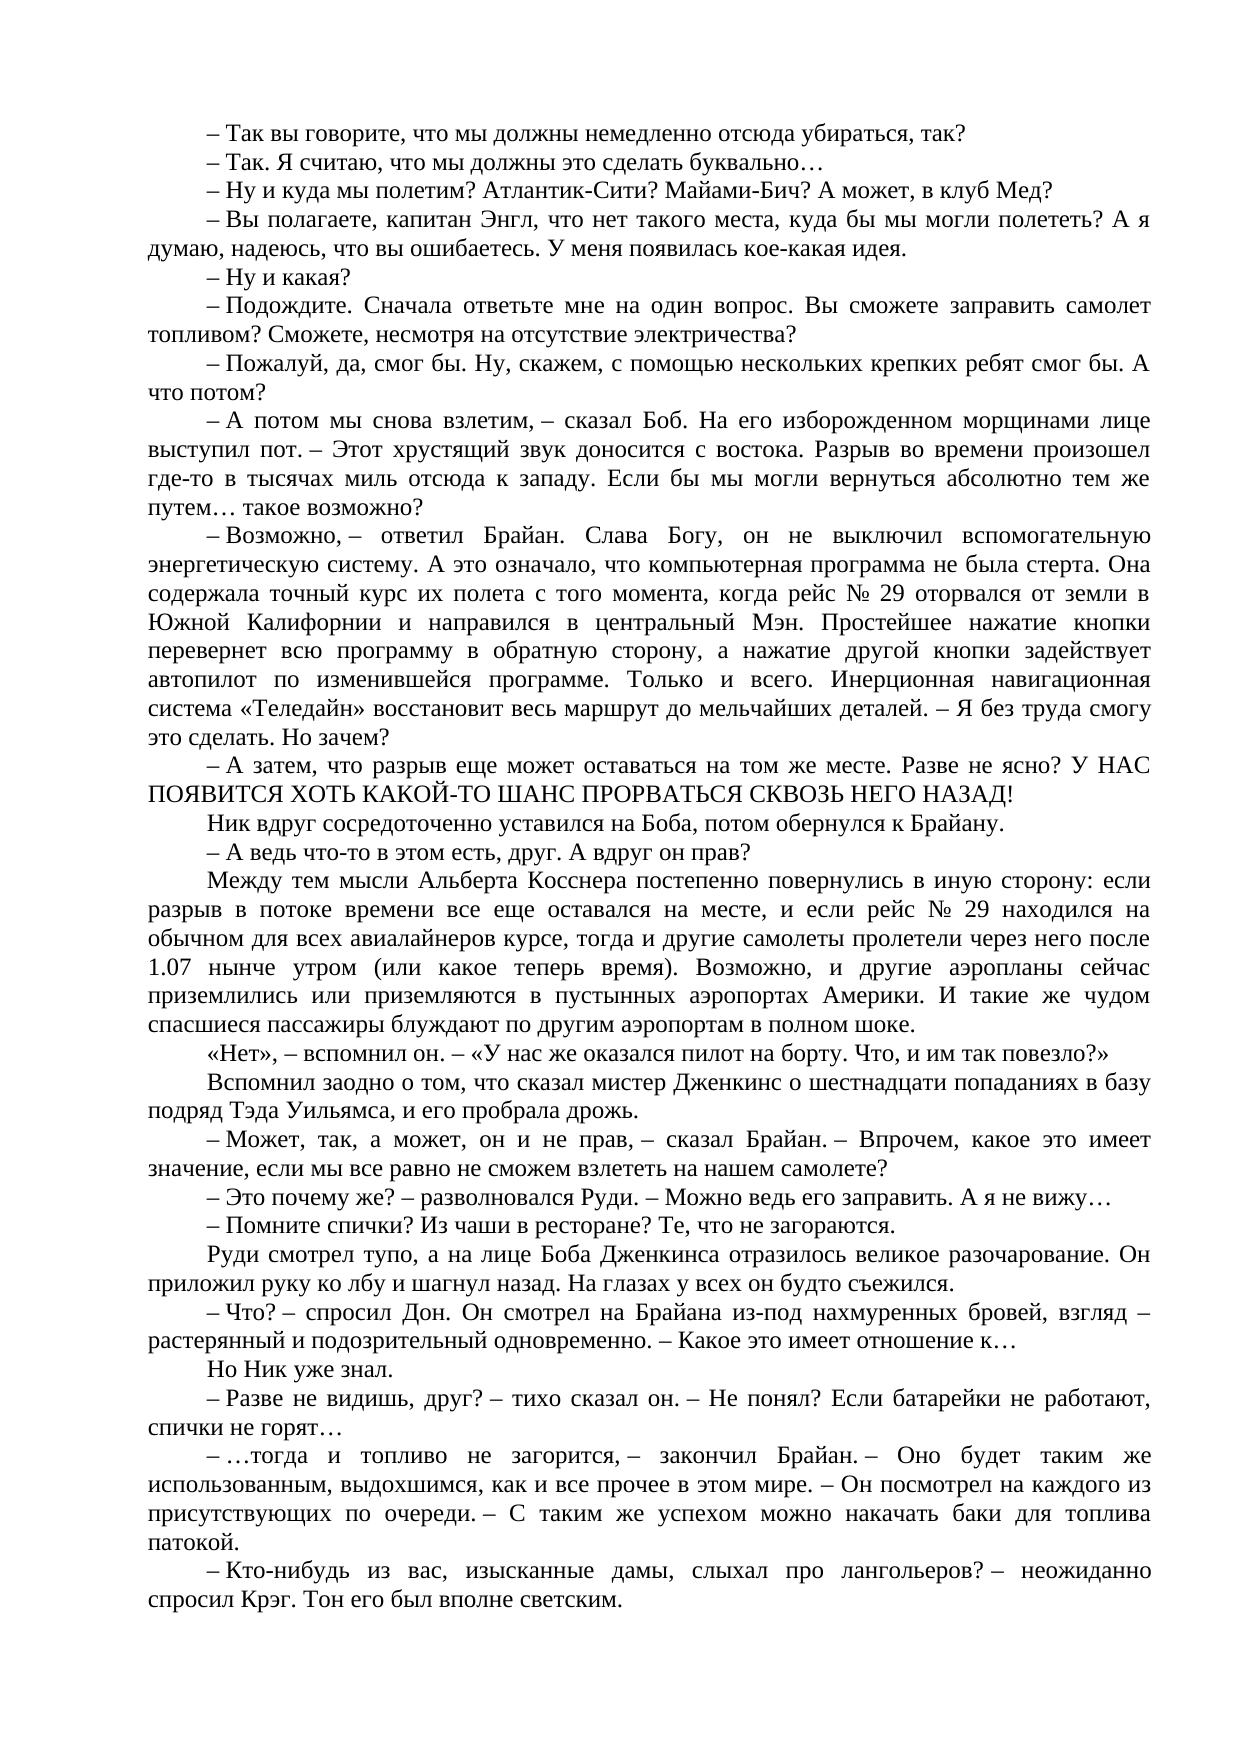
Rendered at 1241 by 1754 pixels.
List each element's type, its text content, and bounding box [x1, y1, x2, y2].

text – А затем, что разрыв еще может оставаться на том же месте. Разве не ясно? У НАС ПОЯВИТСЯ ХОТЬ КАКОЙ-ТО ШАНС ПРОРВАТЬСЯ СКВОЗЬ НЕГО НАЗАД! [148, 751, 1152, 808]
text – Это почему же? – разволновался Руди. – Можно ведь его заправить. А я не вижу… [148, 1182, 1152, 1211]
text Руди смотрел тупо, а на лице Боба Дженкинса отразилось великое разочарование. Он приложил руку ко лбу и шагнул назад. На глазах у всех он будто съежился. [148, 1239, 1152, 1297]
text – Так. Я считаю, что мы должны это сделать буквально… [148, 147, 1152, 176]
text – Ну и куда мы полетим? Атлантик-Сити? Майами-Бич? А может, в клуб Мед? [148, 176, 1152, 204]
text – Так вы говорите, что мы должны немедленно отсюда убираться, так? [148, 118, 1152, 147]
text – Пожалуй, да, смог бы. Ну, скажем, с помощью нескольких крепких ребят смог бы. А что потом? [148, 348, 1152, 406]
text – Разве не видишь, друг? – тихо сказал он. – Не понял? Если батарейки не работают, спички не горят… [148, 1383, 1152, 1441]
text – Кто-нибудь из вас, изысканные дамы, слыхал про лангольеров? – неожиданно спросил Крэг. Тон его был вполне светским. [148, 1556, 1152, 1613]
text Но Ник уже знал. [148, 1354, 1152, 1383]
text – Помните спички? Из чаши в ресторане? Те, что не загораются. [148, 1211, 1152, 1239]
text – …тогда и топливо не загорится, – закончил Брайан. – Оно будет таким же использованным, выдохшимся, как и все прочее в этом мире. – Он посмотрел на каждого из присутствующих по очереди. – С таким же успехом можно накачать баки для топлива патокой. [148, 1441, 1152, 1556]
text – Возможно, – ответил Брайан. Слава Богу, он не выключил вспомогательную энергетическую систему. А это означало, что компьютерная программа не была стерта. Она содержала точный курс их полета с того момента, когда рейс № 29 оторвался от земли в Южной Калифорнии и направился в центральный Мэн. Простейшее нажатие кнопки перевернет всю программу в обратную сторону, а нажатие другой кнопки задействует автопилот по изменившейся программе. Только и всего. Инерционная навигационная система «Теледайн» восстановит весь маршрут до мельчайших деталей. – Я без труда смогу это сделать. Но зачем? [148, 521, 1152, 751]
text Ник вдруг сосредоточенно уставился на Боба, потом обернулся к Брайану. [148, 808, 1152, 837]
text – Подождите. Сначала ответьте мне на один вопрос. Вы сможете заправить самолет топливом? Сможете, несмотря на отсутствие электричества? [148, 291, 1152, 348]
text Между тем мысли Альберта Косснера постепенно повернулись в иную сторону: если разрыв в потоке времени все еще оставался на месте, и если рейс № 29 находился на обычном для всех авиалайнеров курсе, тогда и другие самолеты пролетели через него после 1.07 нынче утром (или какое теперь время). Возможно, и другие аэропланы сейчас приземлились или приземляются в пустынных аэропортах Америки. И такие же чудом спасшиеся пассажиры блуждают по другим аэропортам в полном шоке. [148, 866, 1152, 1038]
text Вспомнил заодно о том, что сказал мистер Дженкинс о шестнадцати попаданиях в базу подряд Тэда Уильямса, и его пробрала дрожь. [148, 1067, 1152, 1124]
text – Вы полагаете, капитан Энгл, что нет такого места, куда бы мы могли полететь? А я думаю, надеюсь, что вы ошибаетесь. У меня появилась кое-какая идея. [148, 204, 1152, 262]
text – А потом мы снова взлетим, – сказал Боб. На его изборожденном морщинами лице выступил пот. – Этот хрустящий звук доносится с востока. Разрыв во времени произошел где-то в тысячах миль отсюда к западу. Если бы мы могли вернуться абсолютно тем же путем… такое возможно? [148, 406, 1152, 521]
text – Может, так, а может, он и не прав, – сказал Брайан. – Впрочем, какое это имеет значение, если мы все равно не сможем взлететь на нашем самолете? [148, 1124, 1152, 1182]
text – Что? – спросил Дон. Он смотрел на Брайана из-под нахмуренных бровей, взгляд – растерянный и подозрительный одновременно. – Какое это имеет отношение к… [148, 1297, 1152, 1354]
text – А ведь что-то в этом есть, друг. А вдруг он прав? [148, 837, 1152, 866]
text «Нет», – вспомнил он. – «У нас же оказался пилот на борту. Что, и им так повезло?» [148, 1038, 1152, 1067]
text – Ну и какая? [148, 262, 1152, 291]
